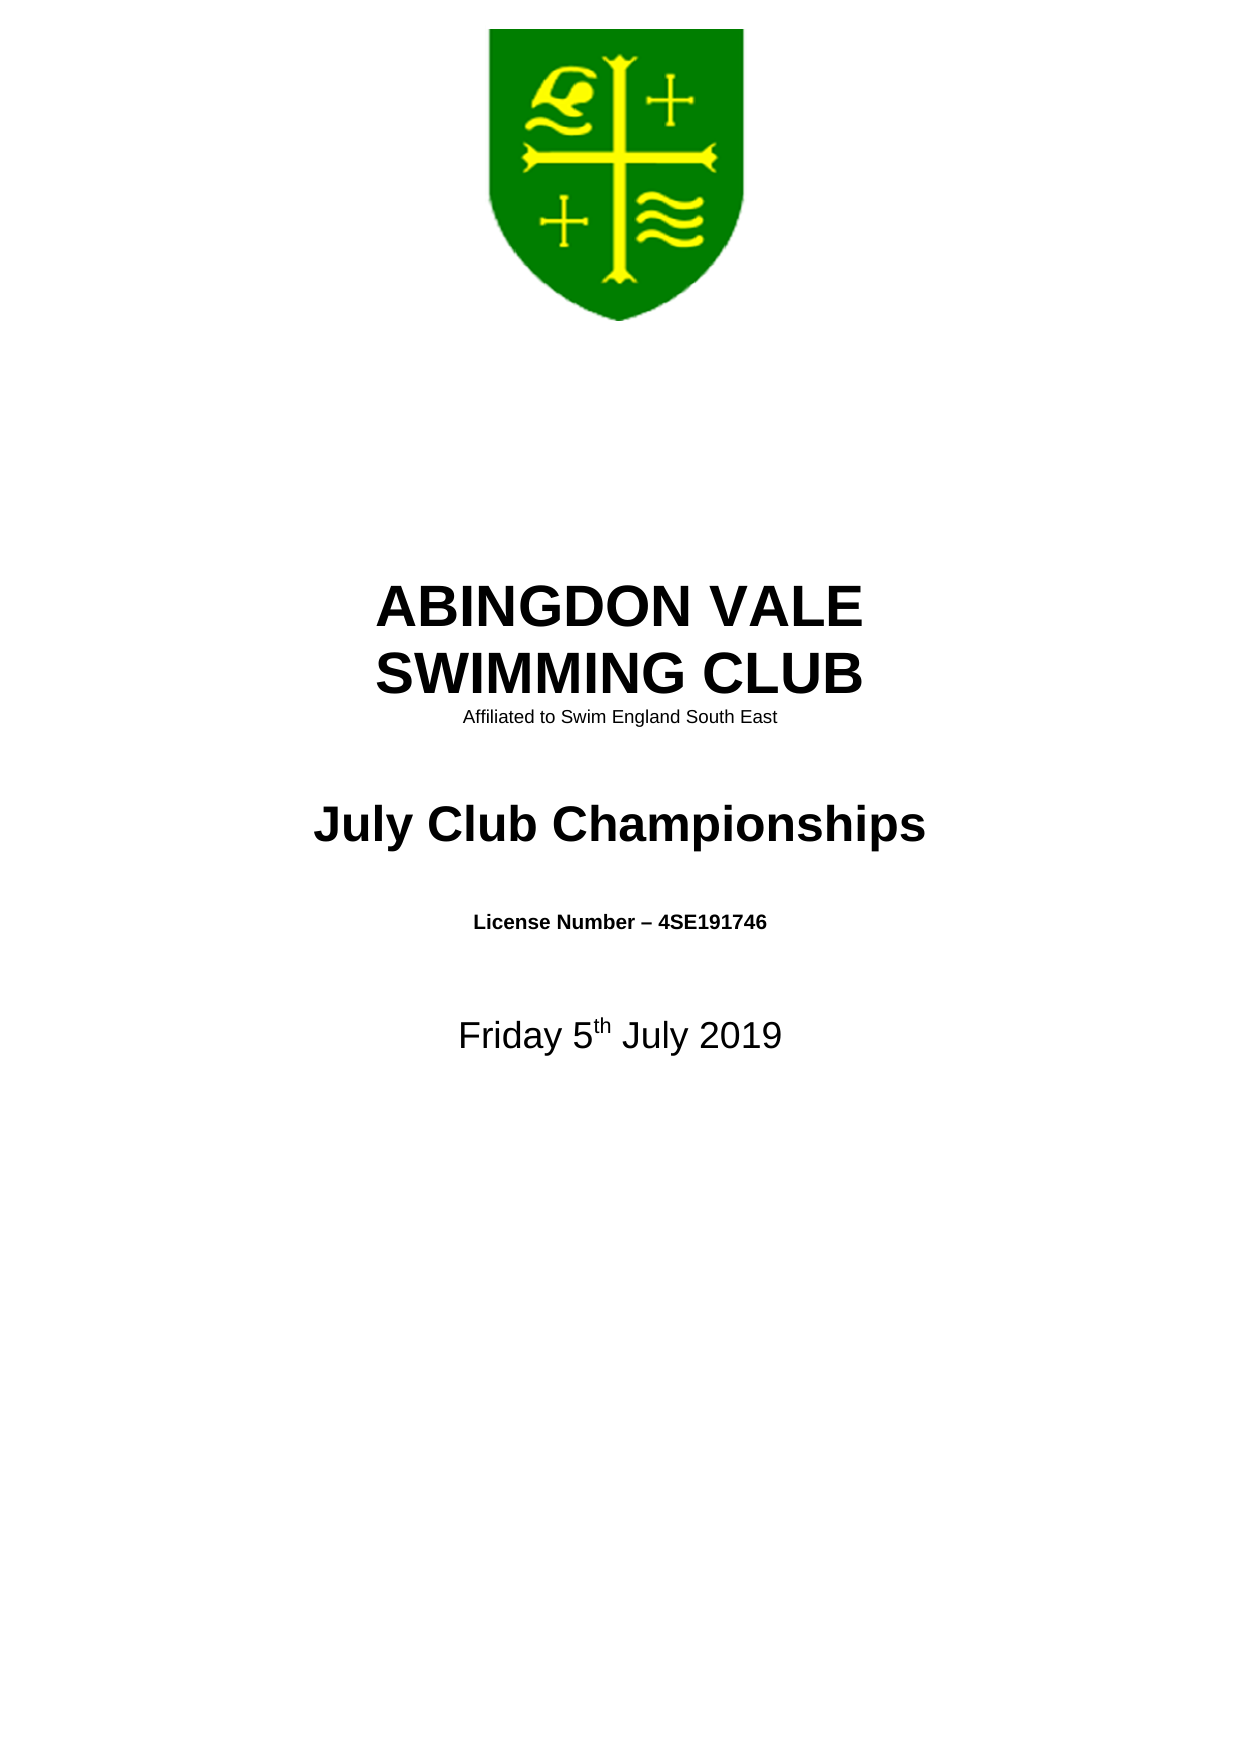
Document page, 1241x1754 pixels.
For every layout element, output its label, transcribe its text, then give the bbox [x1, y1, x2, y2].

subtitle Friday 5th July 2019 [77, 1013, 1163, 1056]
title SWIMMING CLUB [77, 639, 1163, 706]
title Affiliated to Swim England South East [77, 706, 1163, 728]
text License Number – 4SE191746 [77, 910, 1163, 934]
text July Club Championships [77, 795, 1163, 852]
picture [485, 24, 755, 321]
title ABINGDON VALE [77, 572, 1163, 639]
